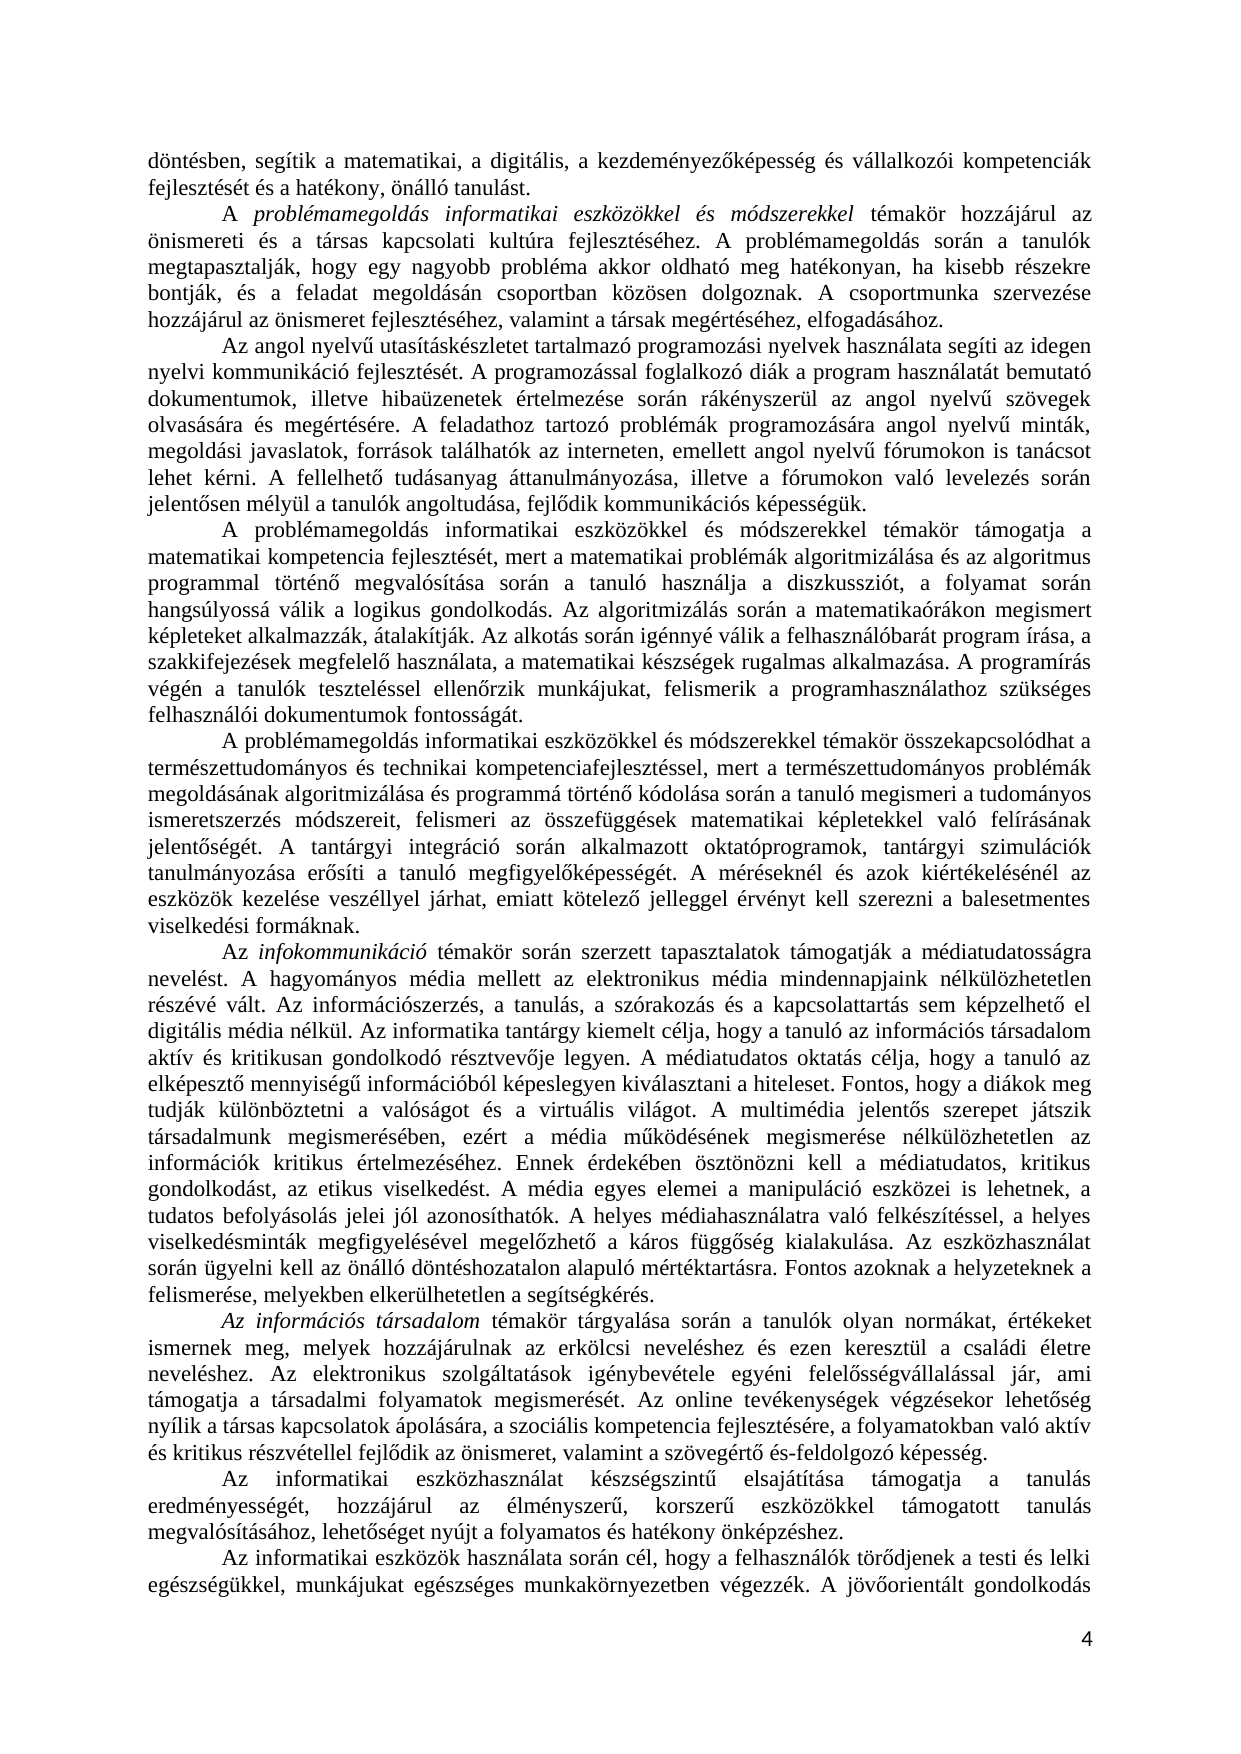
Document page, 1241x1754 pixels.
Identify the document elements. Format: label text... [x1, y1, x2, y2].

text Az informatikai eszközhasználat készségszintű elsajátítása támogatja a tanulás eredményességét, hozzájárul az élményszerű, korszerű eszközökkel támogatott tanulás megvalósításához, lehetőséget nyújt a folyamatos és hatékony önképzéshez. [148, 1465, 1093, 1544]
text A problémamegoldás informatikai eszközökkel és módszerekkel témakör támogatja a matematikai kompetencia fejlesztését, mert a matematikai problémák algoritmizálása és az algoritmus programmal történő megvalósítása során a tanuló használja a diszkussziót, a folyamat során hangsúlyossá válik a logikus gondolkodás. Az algoritmizálás során a matematikaórákon megismert képleteket alkalmazzák, átalakítják. Az alkotás során igénnyé válik a felhasználóbarát program írása, a szakkifejezések megfelelő használata, a matematikai készségek rugalmas alkalmazása. A programírás végén a tanulók teszteléssel ellenőrzik munkájukat, felismerik a programhasználathoz szükséges felhasználói dokumentumok fontosságát. [148, 517, 1093, 727]
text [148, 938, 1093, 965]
text A problémamegoldás informatikai eszközökkel és módszerekkel témakör hozzájárul az önismereti és a társas kapcsolati kultúra fejlesztéséhez. A problémamegoldás során a tanulók megtapasztalják, hogy egy nagyobb probléma akkor oldható meg hatékonyan, ha kisebb részekre bontják, és a feladat megoldásán csoportban közösen dolgoznak. A csoportmunka szervezése hozzájárul az önismeret fejlesztéséhez, valamint a társak megértéséhez, elfogadásához. [148, 200, 1093, 332]
text A problémamegoldás informatikai eszközökkel és módszerekkel témakör összekapcsolódhat a természettudományos és technikai kompetenciafejlesztéssel, mert a természettudományos problémák megoldásának algoritmizálása és programmá történő kódolása során a tanuló megismeri a tudományos ismeretszerzés módszereit, felismeri az összefüggések matematikai képletekkel való felírásának jelentőségét. A tantárgyi integráció során alkalmazott oktatóprogramok, tantárgyi szimulációk tanulmányozása erősíti a tanuló megfigyelőképességét. A méréseknél és azok kiértékelésénél az eszközök kezelése veszéllyel járhat, emiatt kötelező jelleggel érvényt kell szerezni a balesetmentes viselkedési formáknak. [148, 727, 1093, 938]
text Az infokommunikáció témakör során szerzett tapasztalatok támogatják a médiatudatosságra nevelést. A hagyományos média mellett az elektronikus média mindennapjaink nélkülözhetetlen részévé vált. Az információszerzés, a tanulás, a szórakozás és a kapcsolattartás sem képzelhető el digitális média nélkül. Az informatika tantárgy kiemelt célja, hogy a tanuló az információs társadalom aktív és kritikusan gondolkodó résztvevője legyen. A médiatudatos oktatás célja, hogy a tanuló az elképesztő mennyiségű információból képeslegyen kiválasztani a hiteleset. Fontos, hogy a diákok meg tudják különböztetni a valóságot és a virtuális világot. A multimédia jelentős szerepet játszik társadalmunk megismerésében, ezért a média működésének megismerése nélkülözhetetlen az információk kritikus értelmezéséhez. Ennek érdekében ösztönözni kell a médiatudatos, kritikus gondolkodást, az etikus viselkedést. A média egyes elemei a manipuláció eszközei is lehetnek, a tudatos befolyásolás jelei jól azonosíthatók. A helyes médiahasználatra való felkészítéssel, a helyes viselkedésminták megfigyelésével megelőzhető a káros függőség kialakulása. Az eszközhasználat során ügyelni kell az önálló döntéshozatalon alapuló mértéktartásra. Fontos azoknak a helyzeteknek a felismerése, melyekben elkerülhetetlen a segítségkérés. [148, 1017, 1093, 1307]
text Az angol nyelvű utasításkészletet tartalmazó programozási nyelvek használata segíti az idegen nyelvi kommunikáció fejlesztését. A programozással foglalkozó diák a program használatát bemutató dokumentumok, illetve hibaüzenetek értelmezése során rákényszerül az angol nyelvű szövegek olvasására és megértésére. A feladathoz tartozó problémák programozására angol nyelvű minták, megoldási javaslatok, források találhatók az interneten, emellett angol nyelvű fórumokon is tanácsot lehet kérni. A fellelhető tudásanyag áttanulmányozása, illetve a fórumokon való levelezés során jelentősen mélyül a tanulók angoltudása, fejlődik kommunikációs képességük. [148, 332, 1093, 517]
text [148, 148, 1093, 200]
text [148, 1544, 1093, 1597]
text Az információs társadalom témakör tárgyalása során a tanulók olyan normákat, értékeket ismernek meg, melyek hozzájárulnak az erkölcsi neveléshez és ezen keresztül a családi életre neveléshez. Az elektronikus szolgáltatások igénybevétele egyéni felelősségvállalással jár, ami támogatja a társadalmi folyamatok megismerését. Az online tevékenységek végzésekor lehetőség nyílik a társas kapcsolatok ápolására, a szociális kompetencia fejlesztésére, a folyamatokban való aktív és kritikus részvétellel fejlődik az önismeret, valamint a szövegértő és-feldolgozó képesség. [148, 1307, 1093, 1465]
